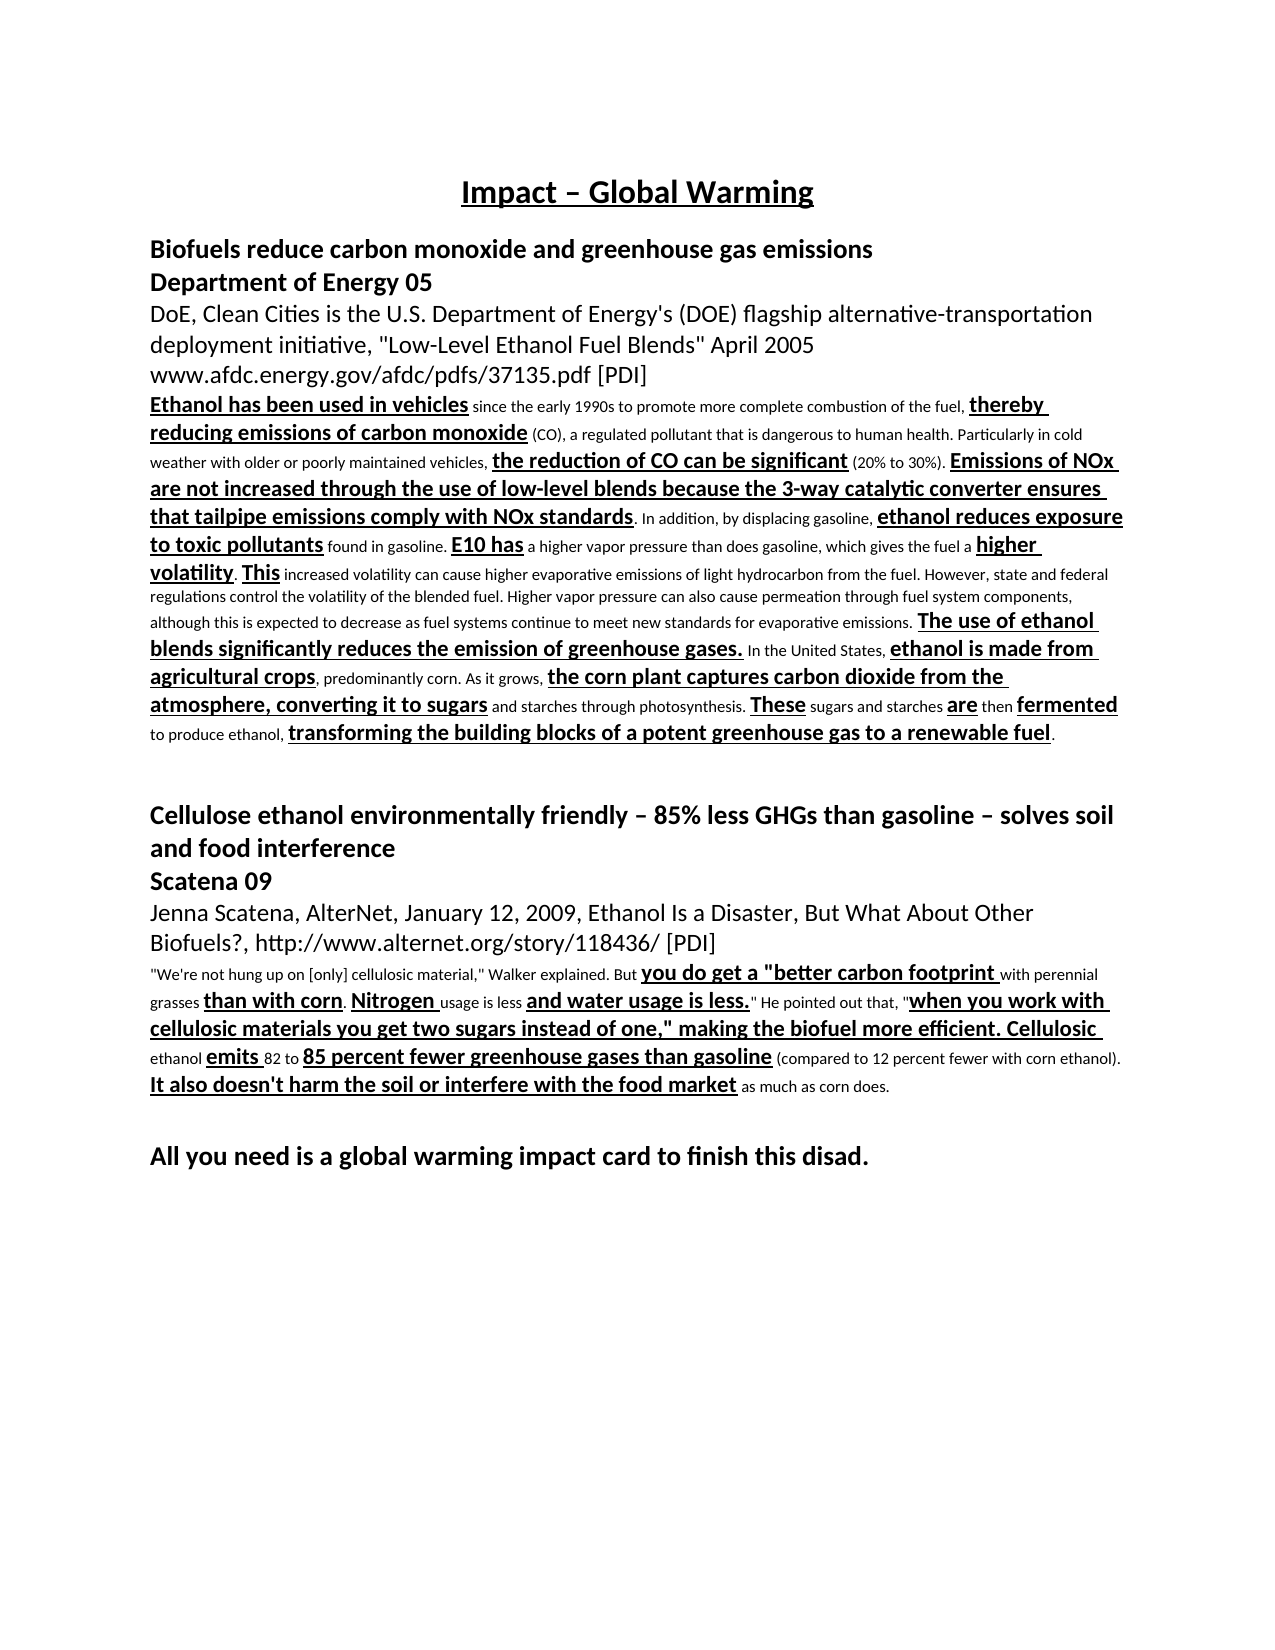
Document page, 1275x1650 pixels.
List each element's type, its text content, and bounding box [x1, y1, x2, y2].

text Department of Energy 05 [150, 265, 1125, 298]
text DoE, Clean Cities is the U.S. Department of Energy's (DOE) flagship alternative-transportation deployment initiative, "Low-Level Ethanol Fuel Blends" April 2005 www.afdc.energy.gov/afdc/pdfs/37135.pdf [PDI] [150, 298, 1125, 390]
subtitle Biofuels reduce carbon monoxide and greenhouse gas emissions [150, 232, 1125, 265]
text Scatena 09 [150, 864, 1125, 897]
text Ethanol has been used in vehicles since the early 1990s to promote more complete combustion of the fuel, thereby reducing emissions of carbon monoxide (CO), a regulated pollutant that is dangerous to human health. Particularly in cold weather with older or poorly maintained vehicles, the reduction of CO can be significant (20% to 30%). Emissions of NOx are not increased through the use of low-level blends because the 3-way catalytic converter ensures that tailpipe emissions comply with NOx standards. In addition, by displacing gasoline, ethanol reduces exposure to toxic pollutants found in gasoline. E10 has a higher vapor pressure than does gasoline, which gives the fuel a higher volatility. This increased volatility can cause higher evaporative emissions of light hydrocarbon from the fuel. However, state and federal regulations control the volatility of the blended fuel. Higher vapor pressure can also cause permeation through fuel system components, although this is expected to decrease as fuel systems continue to meet new standards for evaporative emissions. The use of ethanol blends significantly reduces the emission of greenhouse gases. In the United States, ethanol is made from agricultural crops, predominantly corn. As it grows, the corn plant captures carbon dioxide from the atmosphere, converting it to sugars and starches through photosynthesis. These sugars and starches are then fermented to produce ethanol, transforming the building blocks of a potent greenhouse gas to a renewable fuel. [150, 390, 1125, 747]
subtitle Impact – Global Warming [150, 171, 1125, 212]
text "We're not hung up on [only] cellulosic material," Walker explained. But you do get a "better carbon footprint with perennial grasses than with corn. Nitrogen usage is less and water usage is less." He pointed out that, "when you work with cellulosic materials you get two sugars instead of one," making the biofuel more efficient. Cellulosic ethanol emits 82 to 85 percent fewer greenhouse gases than gasoline (compared to 12 percent fewer with corn ethanol). It also doesn't harm the soil or interfere with the food market as much as corn does. [150, 958, 1125, 1098]
subtitle All you need is a global warming impact card to finish this disad. [150, 1139, 1125, 1172]
subtitle Cellulose ethanol environmentally friendly – 85% less GHGs than gasoline – solves soil and food interference [150, 798, 1125, 864]
text Jenna Scatena, AlterNet, January 12, 2009, Ethanol Is a Disaster, But What About Other Biofuels?, http://www.alternet.org/story/118436/ [PDI] [150, 897, 1125, 958]
